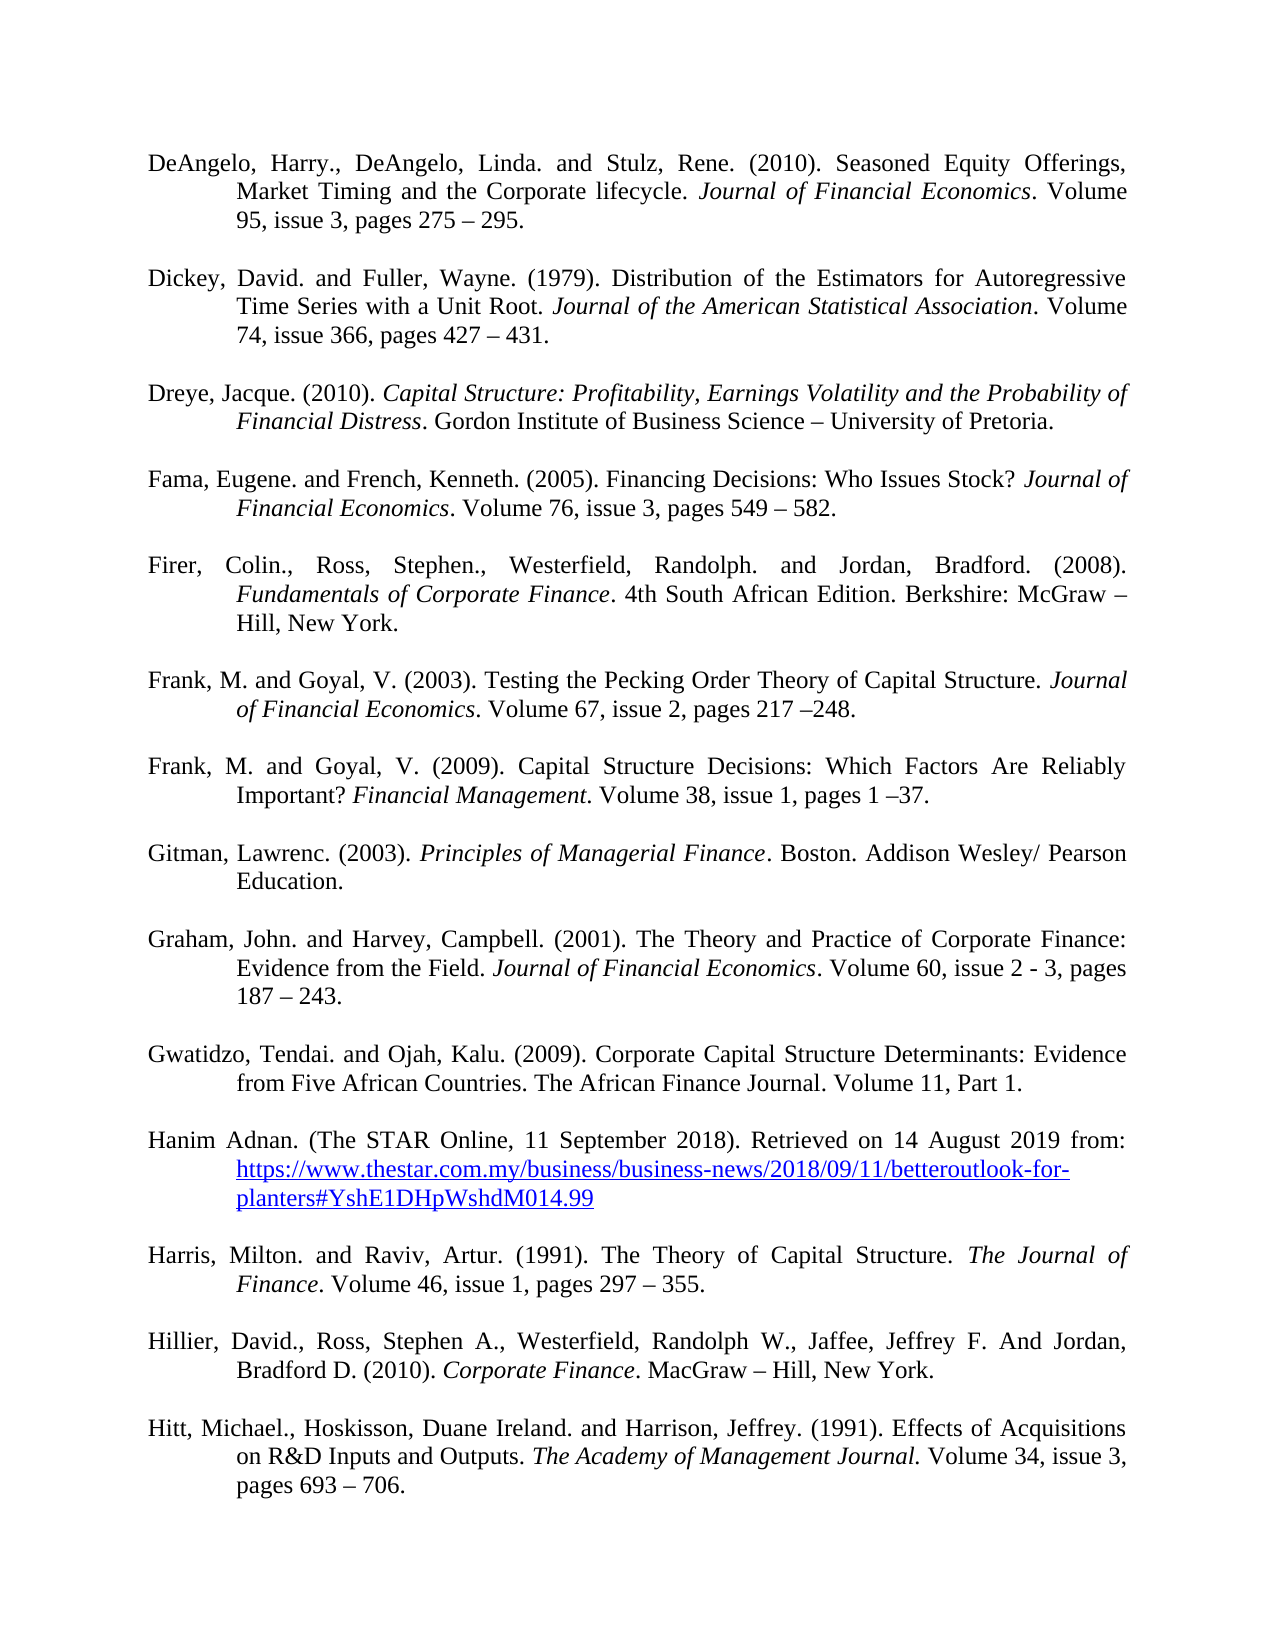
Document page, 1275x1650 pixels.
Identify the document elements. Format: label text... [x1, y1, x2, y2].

text Dickey, David. and Fuller, Wayne. (1979). Distribution of the Estimators for Autoregressive Time Series with a Unit Root. Journal of the American Statistical Association. Volume 74, issue 366, pages 427 – 431. [148, 263, 1127, 349]
text Frank, M. and Goyal, V. (2003). Testing the Pecking Order Theory of Capital Structure. Journal of Financial Economics. Volume 67, issue 2, pages 217 –248. [148, 665, 1127, 723]
text Graham, John. and Harvey, Campbell. (2001). The Theory and Practice of Corporate Finance: Evidence from the Field. Journal of Financial Economics. Volume 60, issue 2 - 3, pages 187 – 243. [148, 924, 1127, 1010]
text Harris, Milton. and Raviv, Artur. (1991). The Theory of Capital Structure. The Journal of Finance. Volume 46, issue 1, pages 297 – 355. [148, 1240, 1127, 1298]
text Fama, Eugene. and French, Kenneth. (2005). Financing Decisions: Who Issues Stock? Journal of Financial Economics. Volume 76, issue 3, pages 549 – 582. [148, 464, 1127, 521]
text Hanim Adnan. (The STAR Online, 11 September 2018). Retrieved on 14 August 2019 from: https://www.thestar.com.my/business/business-news/2018/09/11/betteroutlook-for-planters#YshE1DHpWshdM014.99 [148, 1125, 1127, 1211]
text Hitt, Michael., Hoskisson, Duane Ireland. and Harrison, Jeffrey. (1991). Effects of Acquisitions on R&D Inputs and Outputs. The Academy of Management Journal. Volume 34, issue 3, pages 693 – 706. [148, 1413, 1127, 1499]
text Frank, M. and Goyal, V. (2009). Capital Structure Decisions: Which Factors Are Reliably Important? Financial Management. Volume 38, issue 1, pages 1 –37. [148, 751, 1127, 809]
text Firer, Colin., Ross, Stephen., Westerfield, Randolph. and Jordan, Bradford. (2008). Fundamentals of Corporate Finance. 4th South African Edition. Berkshire: McGraw – Hill, New York. [148, 550, 1127, 636]
text DeAngelo, Harry., DeAngelo, Linda. and Stulz, Rene. (2010). Seasoned Equity Offerings, Market Timing and the Corporate lifecycle. Journal of Financial Economics. Volume 95, issue 3, pages 275 – 295. [148, 148, 1127, 234]
text Dreye, Jacque. (2010). Capital Structure: Profitability, Earnings Volatility and the Probability of Financial Distress. Gordon Institute of Business Science – University of Pretoria. [148, 378, 1127, 435]
text Hillier, David., Ross, Stephen A., Westerfield, Randolph W., Jaffee, Jeffrey F. And Jordan, Bradford D. (2010). Corporate Finance. MacGraw – Hill, New York. [148, 1326, 1127, 1384]
text Gwatidzo, Tendai. and Ojah, Kalu. (2009). Corporate Capital Structure Determinants: Evidence from Five African Countries. The African Finance Journal. Volume 11, Part 1. [148, 1039, 1127, 1096]
text Gitman, Lawrenc. (2003). Principles of Managerial Finance. Boston. Addison Wesley/ Pearson Education. [148, 838, 1127, 895]
